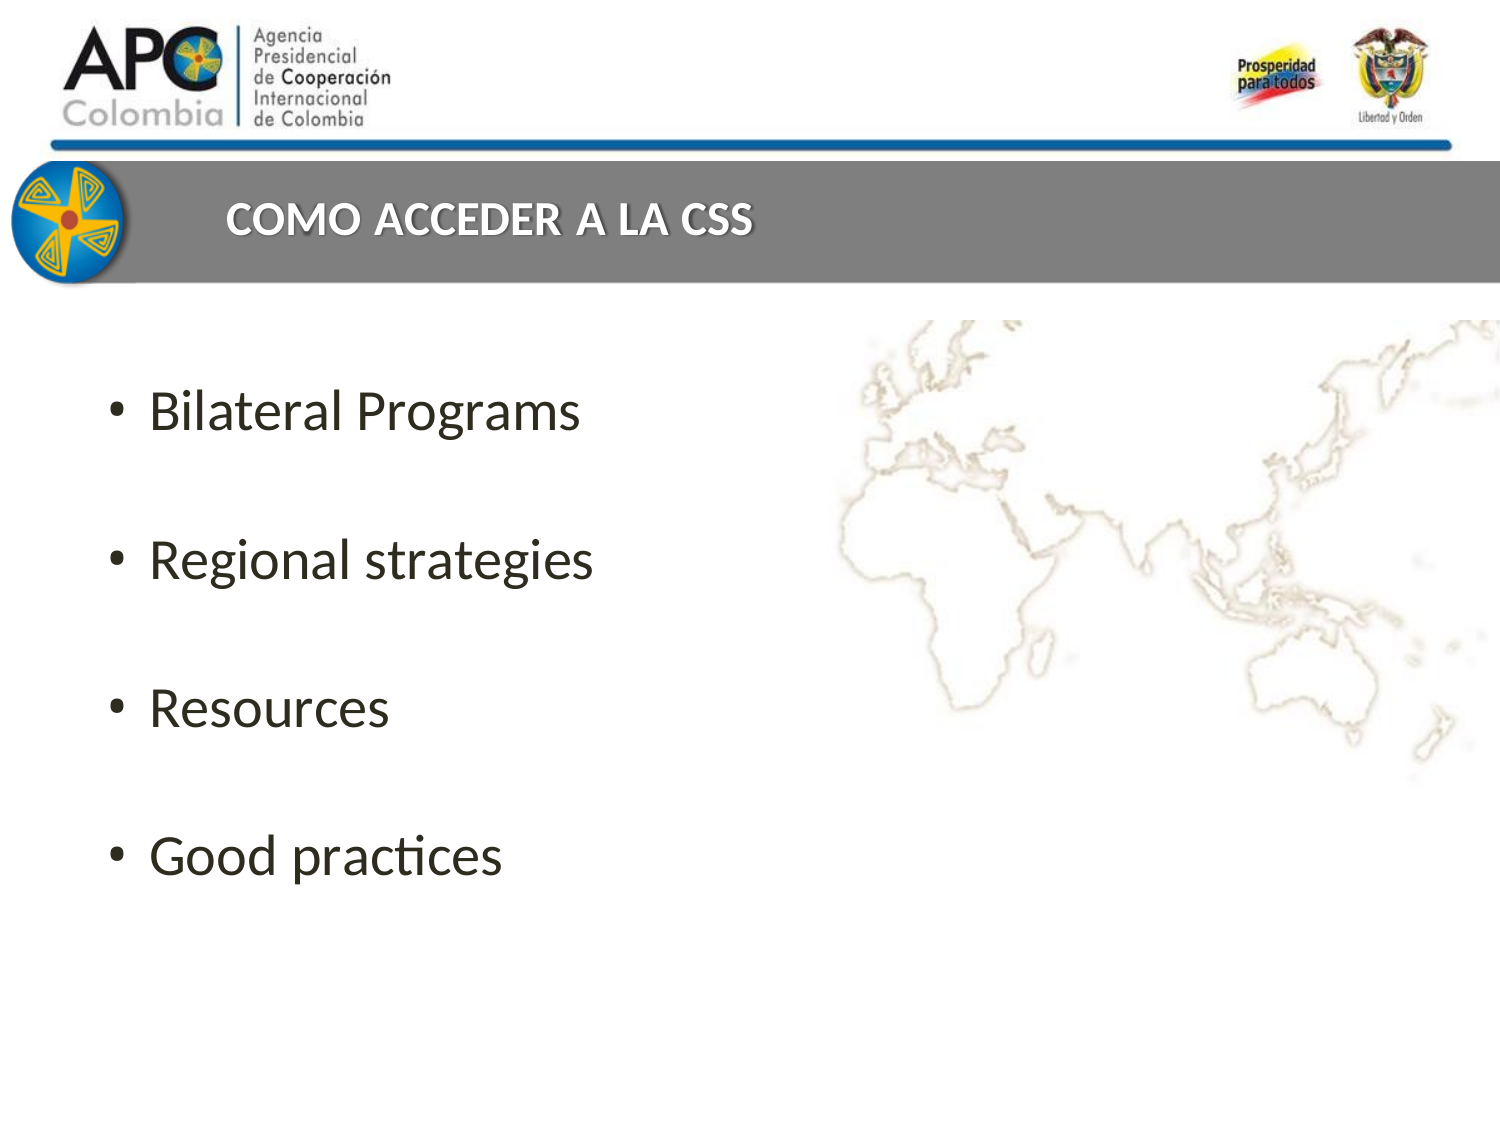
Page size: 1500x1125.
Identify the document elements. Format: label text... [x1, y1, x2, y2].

list Resources [107, 665, 828, 745]
list Good practices [107, 813, 1500, 893]
picture [828, 320, 1500, 788]
list Bilateral Programs [107, 368, 828, 447]
picture [0, 0, 1500, 291]
list Regional strategies [107, 517, 828, 597]
